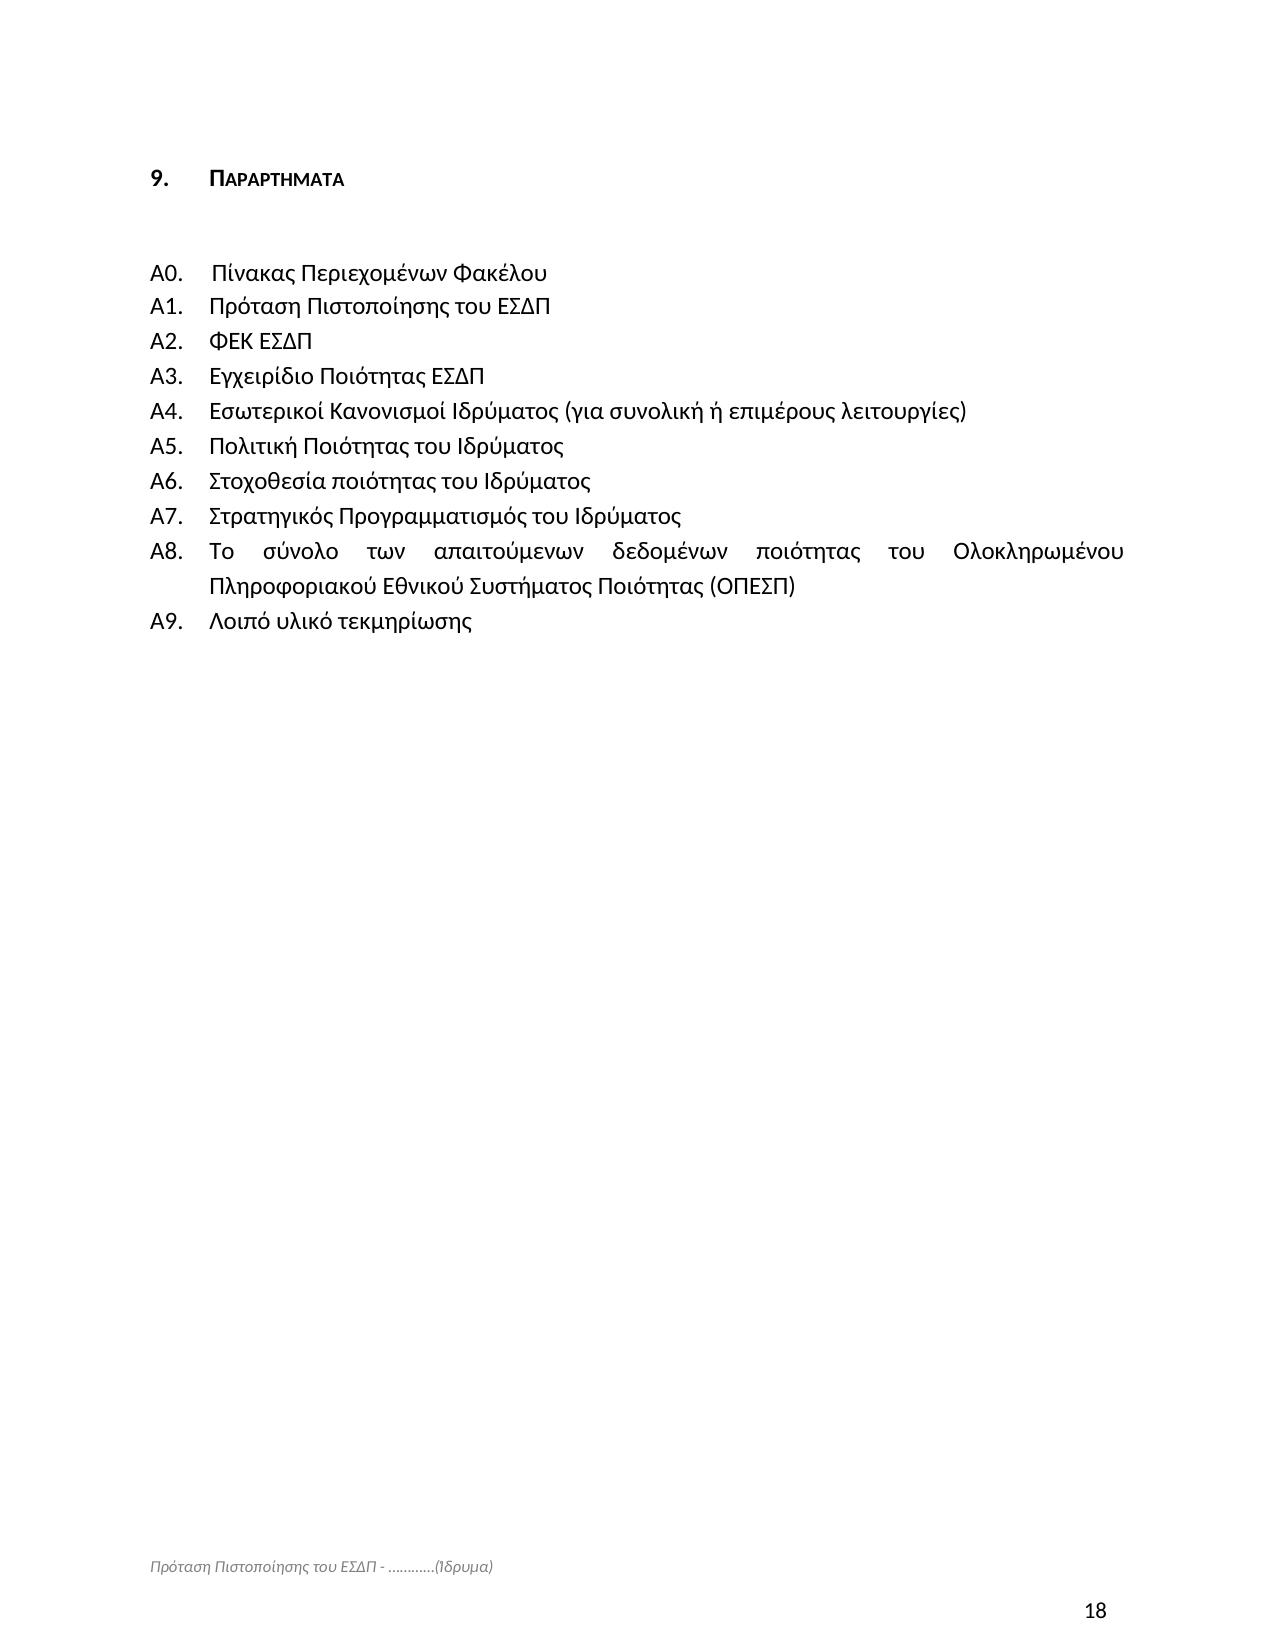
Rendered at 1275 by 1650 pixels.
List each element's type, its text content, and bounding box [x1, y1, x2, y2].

list Λοιπό υλικό τεκμηρίωσης [150, 605, 1125, 636]
list ΦΕΚ ΕΣΔΠ [150, 325, 1125, 356]
text Α0. Πίνακας Περιεχομένων Φακέλου [150, 257, 1125, 288]
list Το σύνολο των απαιτούμενων δεδομένων ποιότητας του Ολοκληρωμένου Πληροφοριακού Εθνικού Συστήματος Ποιότητας (ΟΠΕΣΠ) [150, 535, 1125, 601]
list Εσωτερικοί Κανονισμοί Ιδρύματος (για συνολική ή επιμέρους λειτουργίες) [150, 395, 1125, 426]
list Εγχειρίδιο Ποιότητας ΕΣΔΠ [150, 360, 1125, 391]
list Στρατηγικός Προγραμματισμός του Ιδρύματος [150, 500, 1125, 531]
list Στοχοθεσία ποιότητας του Ιδρύματος [150, 465, 1125, 496]
text Παραρτήματα [150, 162, 1125, 193]
list Πρόταση Πιστοποίησης του ΕΣΔΠ [150, 290, 1125, 321]
list Πολιτική Ποιότητας του Ιδρύματος [150, 430, 1125, 461]
